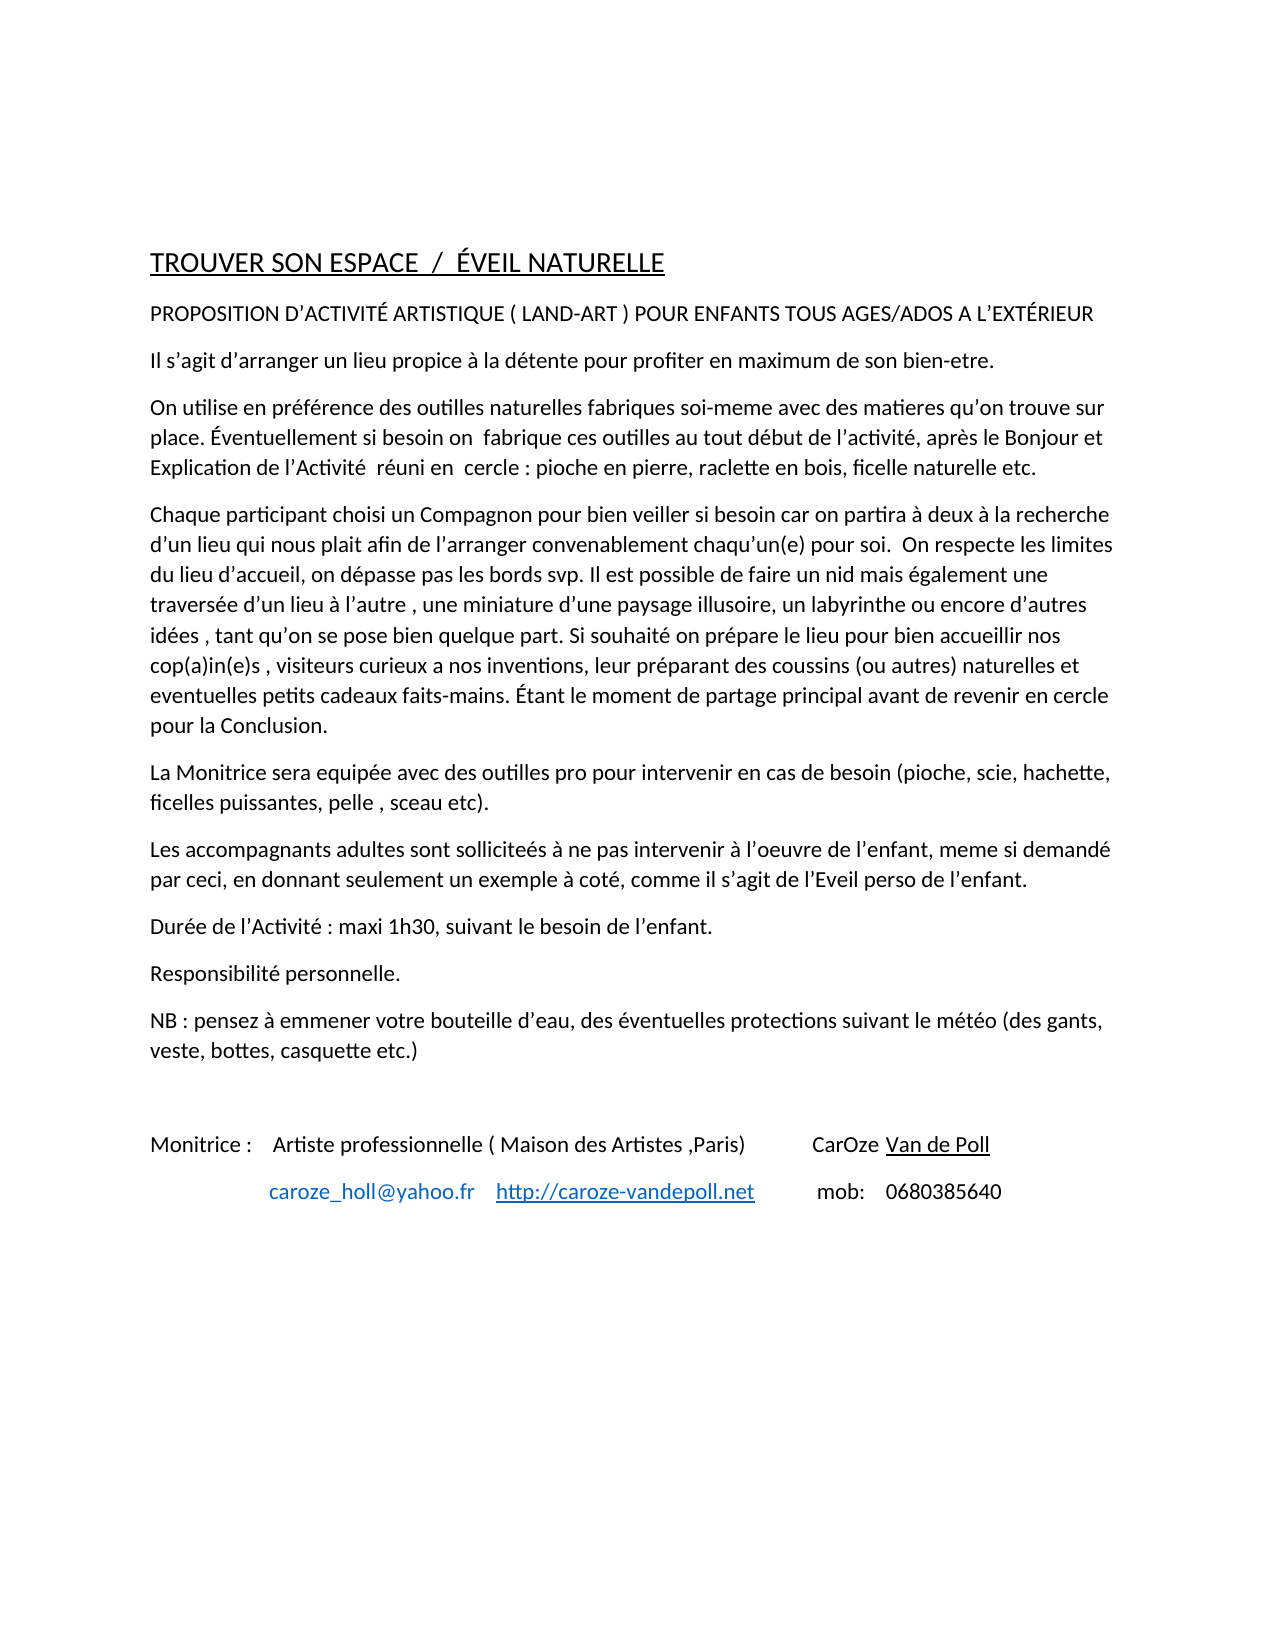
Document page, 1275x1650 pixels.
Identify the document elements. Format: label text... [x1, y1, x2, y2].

text Les accompagnants adultes sont solliciteés à ne pas intervenir à l’oeuvre de l’enfant, meme si demandé par ceci, en donnant seulement un exemple à coté, comme il s’agit de l’Eveil perso de l’enfant. [150, 835, 1125, 893]
text TROUVER SON ESPACE / ÉVEIL NATURELLE [150, 244, 1125, 279]
text NB : pensez à emmener votre bouteille d’eau, des éventuelles protections suivant le météo (des gants, veste, bottes, casquette etc.) [150, 1006, 1125, 1064]
text Responsibilité personnelle. [150, 959, 1125, 987]
text caroze_holl@yahoo.fr http://caroze-vandepoll.net mob: 0680385640 [150, 1177, 1125, 1205]
text Il s’agit d’arranger un lieu propice à la détente pour profiter en maximum de son bien-etre. [150, 346, 1125, 374]
text On utilise en préférence des outilles naturelles fabriques soi-meme avec des matieres qu’on trouve sur place. Éventuellement si besoin on fabrique ces outilles au tout début de l’activité, après le Bonjour et Explication de l’Activité réuni en cercle : pioche en pierre, raclette en bois, ficelle naturelle etc. [150, 393, 1125, 481]
text Monitrice : Artiste professionnelle ( Maison des Artistes ,Paris) CarOze Van de Poll [150, 1130, 1125, 1158]
text Durée de l’Activité : maxi 1h30, suivant le besoin de l’enfant. [150, 912, 1125, 940]
text La Monitrice sera equipée avec des outilles pro pour intervenir en cas de besoin (pioche, scie, hachette, ficelles puissantes, pelle , sceau etc). [150, 758, 1125, 816]
text PROPOSITION D’ACTIVITÉ ARTISTIQUE ( LAND-ART ) POUR ENFANTS TOUS AGES/ADOS A L’EXTÉRIEUR [150, 299, 1125, 327]
text Chaque participant choisi un Compagnon pour bien veiller si besoin car on partira à deux à la recherche d’un lieu qui nous plait afin de l’arranger convenablement chaqu’un(e) pour soi. On respecte les limites du lieu d’accueil, on dépasse pas les bords svp. Il est possible de faire un nid mais également une traversée d’un lieu à l’autre , une miniature d’une paysage illusoire, un labyrinthe ou encore d’autres idées , tant qu’on se pose bien quelque part. Si souhaité on prépare le lieu pour bien accueillir nos cop(a)in(e)s , visiteurs curieux a nos inventions, leur préparant des coussins (ou autres) naturelles et eventuelles petits cadeaux faits-mains. Étant le moment de partage principal avant de revenir en cercle pour la Conclusion. [150, 500, 1125, 739]
